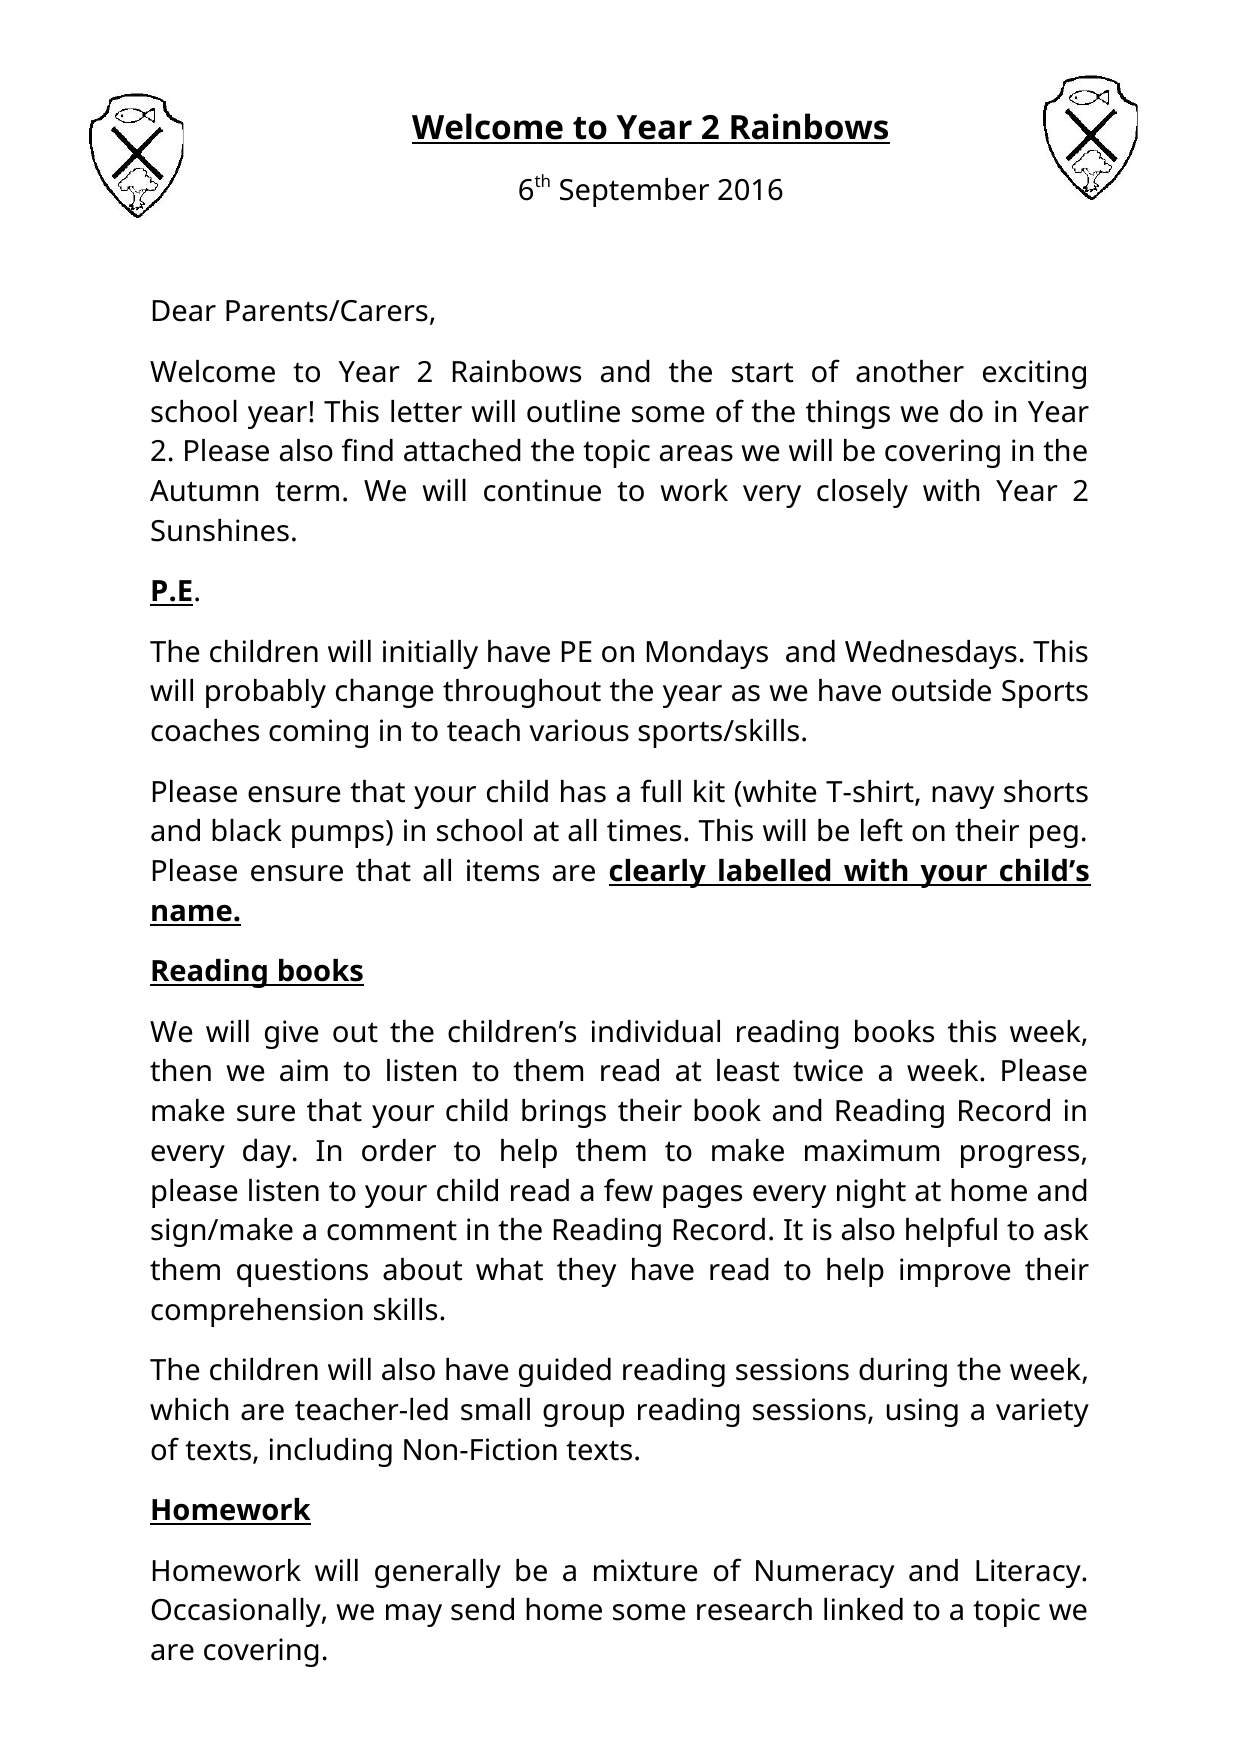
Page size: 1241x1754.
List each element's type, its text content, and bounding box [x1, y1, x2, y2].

text Welcome to Year 2 Rainbows and the start of another exciting school year! This letter will outline some of the things we do in Year 2. Please also find attached the topic areas we will be covering in the Autumn term. We will continue to work very closely with Year 2 Sunshines. [150, 351, 1090, 550]
text P.E. [150, 571, 1090, 610]
text Homework [150, 1489, 1090, 1529]
text Welcome to Year 2 Rainbows [184, 103, 1040, 149]
text Homework will generally be a mixture of Numeracy and Literacy. Occasionally, we may send home some research linked to a topic we are covering. [150, 1550, 1090, 1669]
text We will give out the children’s individual reading books this week, then we aim to listen to them read at least twice a week. Please make sure that your child brings their book and Reading Record in every day. In order to help them to make maximum progress, please listen to your child read a few pages every night at home and sign/make a comment in the Reading Record. It is also helpful to ask them questions about what they have read to help improve their comprehension skills. [150, 1011, 1090, 1328]
text The children will also have guided reading sessions during the week, which are teacher-led small group reading sessions, using a variety of texts, including Non-Fiction texts. [150, 1349, 1090, 1468]
text The children will initially have PE on Mondays and Wednesdays. This will probably change throughout the year as we have outside Sports coaches coming in to teach various sports/skills. [150, 631, 1090, 750]
picture [86, 90, 184, 215]
text Please ensure that your child has a full kit (white T-shirt, navy shorts and black pumps) in school at all times. This will be left on their peg. Please ensure that all items are clearly labelled with your child’s name. [150, 771, 1090, 930]
text Reading books [150, 951, 1090, 990]
text Dear Parents/Carers, [150, 291, 1090, 330]
text 6th September 2016 [184, 170, 1090, 209]
picture [1040, 72, 1138, 197]
